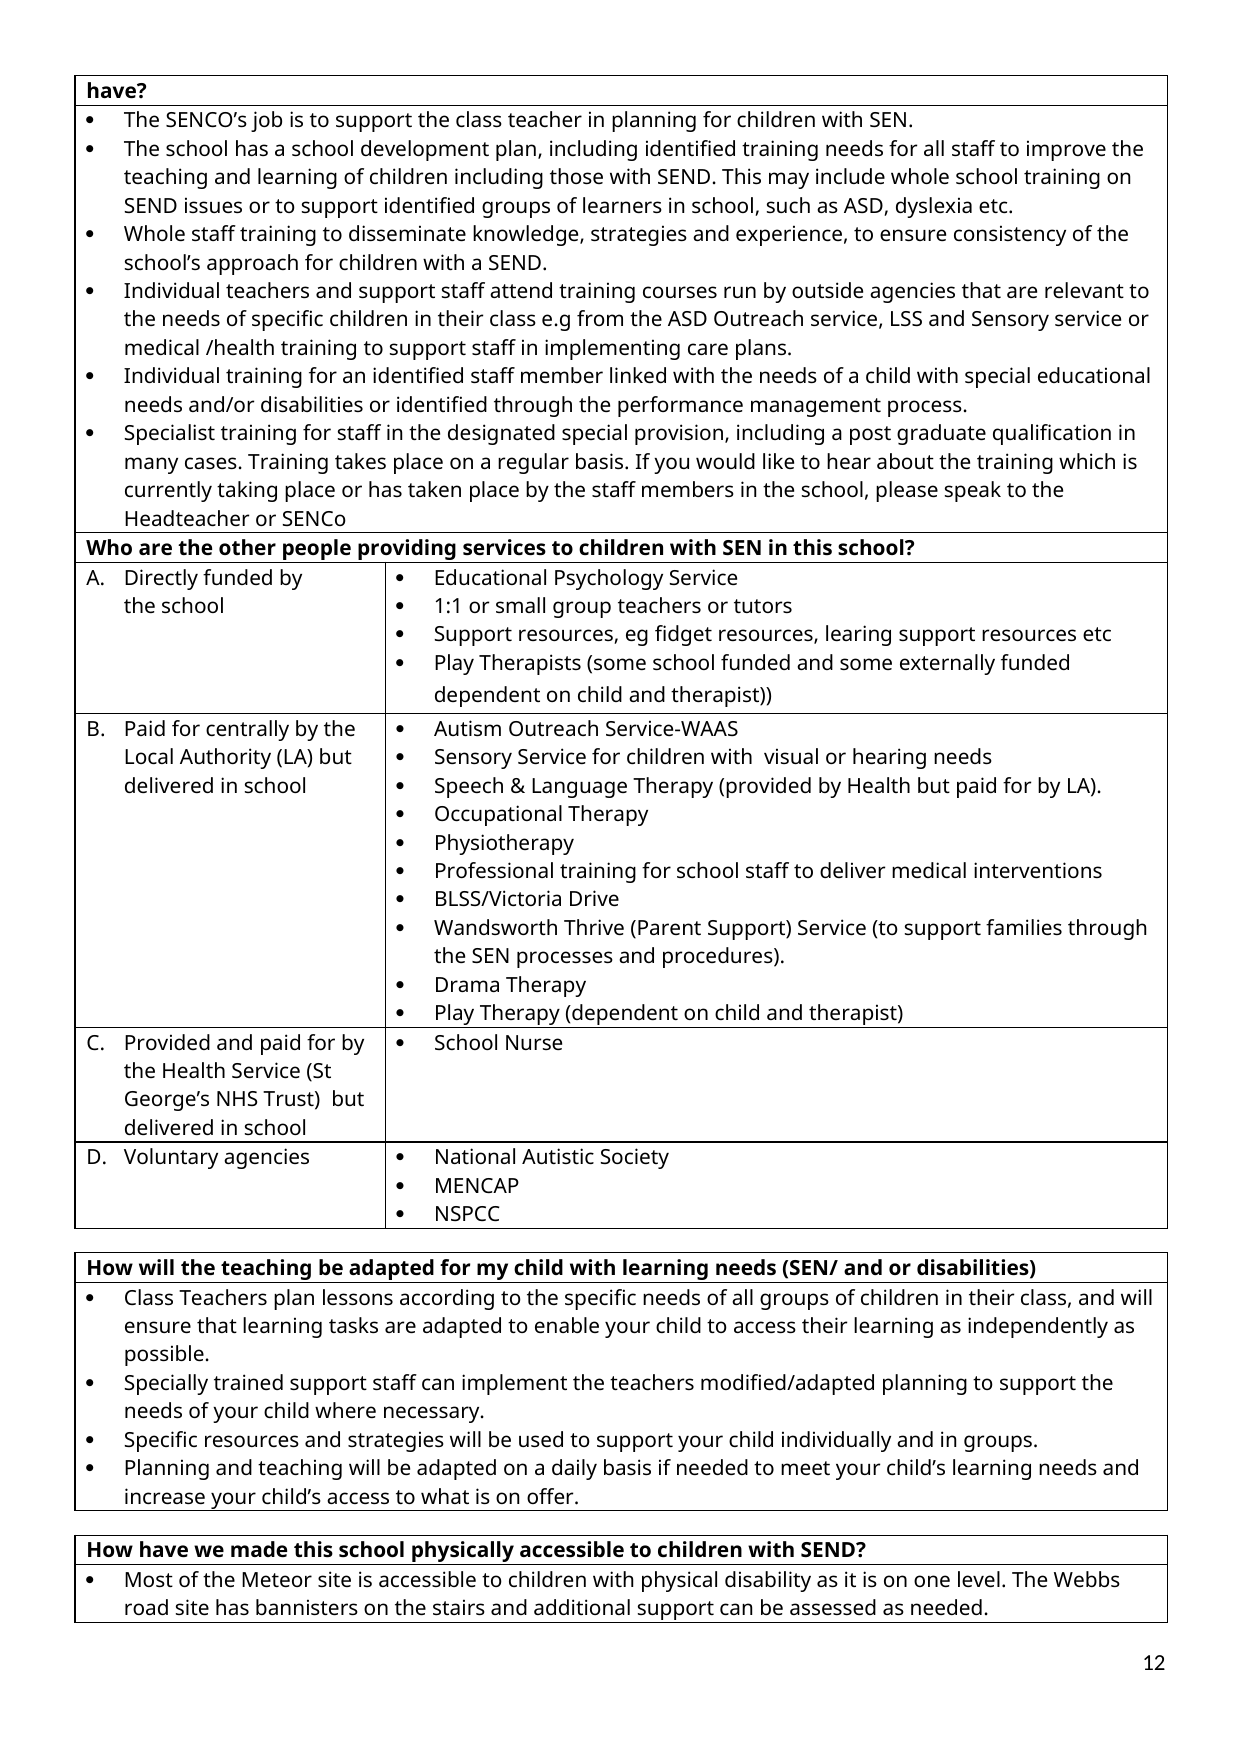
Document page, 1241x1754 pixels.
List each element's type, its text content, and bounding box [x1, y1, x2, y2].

table_cell School Nurse [386, 1028, 1167, 1141]
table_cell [76, 1565, 1167, 1622]
table_cell The SENCO’s job is to support the class teacher in planning for children with SEN. The school has a school development plan, including identified training needs for all staff to improve the teaching and learning of children including those with SEND. This may include whole school training on SEND issues or to support identified groups of learners in school, such as ASD, dyslexia etc. Whole staff training to disseminate knowledge, strategies and experience, to ensure consistency of the school’s approach for children with a SEND. Individual teachers and support staff attend training courses run by outside agencies that are relevant to the needs of specific children in their class e.g from the ASD Outreach service, LSS and Sensory service or medical /health training to support staff in implementing care plans. Individual training for an identified staff member linked with the needs of a child with special educational needs and/or disabilities or identified through the performance management process. Specialist training for staff in the designated special provision, including a post graduate qualification in many cases. Training takes place on a regular basis. If you would like to hear about the training which is currently taking place or has taken place by the staff members in the school, please speak to the Headteacher or SENCo [76, 106, 1167, 532]
table_cell Provided and paid for by the Health Service (St George’s NHS Trust) but delivered in school [76, 1028, 385, 1141]
table_cell Voluntary agencies [76, 1143, 385, 1228]
table_cell Educational Psychology Service 1:1 or small group teachers or tutors Support resources, eg fidget resources, learing support resources etc Play Therapists (some school funded and some externally funded dependent on child and therapist)) [386, 563, 1167, 713]
table_cell National Autistic Society MENCAP NSPCC [386, 1143, 1167, 1228]
table_header How will the teaching be adapted for my child with learning needs (SEN/ and or disabilities) [76, 1253, 1167, 1282]
table_cell Paid for centrally by the Local Authority (LA) but delivered in school [76, 714, 385, 1027]
table_cell Class Teachers plan lessons according to the specific needs of all groups of children in their class, and will ensure that learning tasks are adapted to enable your child to access their learning as independently as possible. Specially trained support staff can implement the teachers modified/adapted planning to support the needs of your child where necessary. Specific resources and strategies will be used to support your child individually and in groups. Planning and teaching will be adapted on a daily basis if needed to meet your child’s learning needs and increase your child’s access to what is on offer. [76, 1283, 1167, 1510]
table_cell Autism Outreach Service-WAAS Sensory Service for children with visual or hearing needs Speech & Language Therapy (provided by Health but paid for by LA). Occupational Therapy Physiotherapy Professional training for school staff to deliver medical interventions BLSS/Victoria Drive Wandsworth Thrive (Parent Support) Service (to support families through the SEN processes and procedures). Drama Therapy Play Therapy (dependent on child and therapist) [386, 714, 1167, 1027]
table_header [76, 76, 1167, 104]
table_cell Who are the other people providing services to children with SEN in this school? [76, 533, 1167, 562]
table_header How have we made this school physically accessible to children with SEND? [76, 1536, 1167, 1564]
table_cell Directly funded by the school [76, 563, 385, 713]
